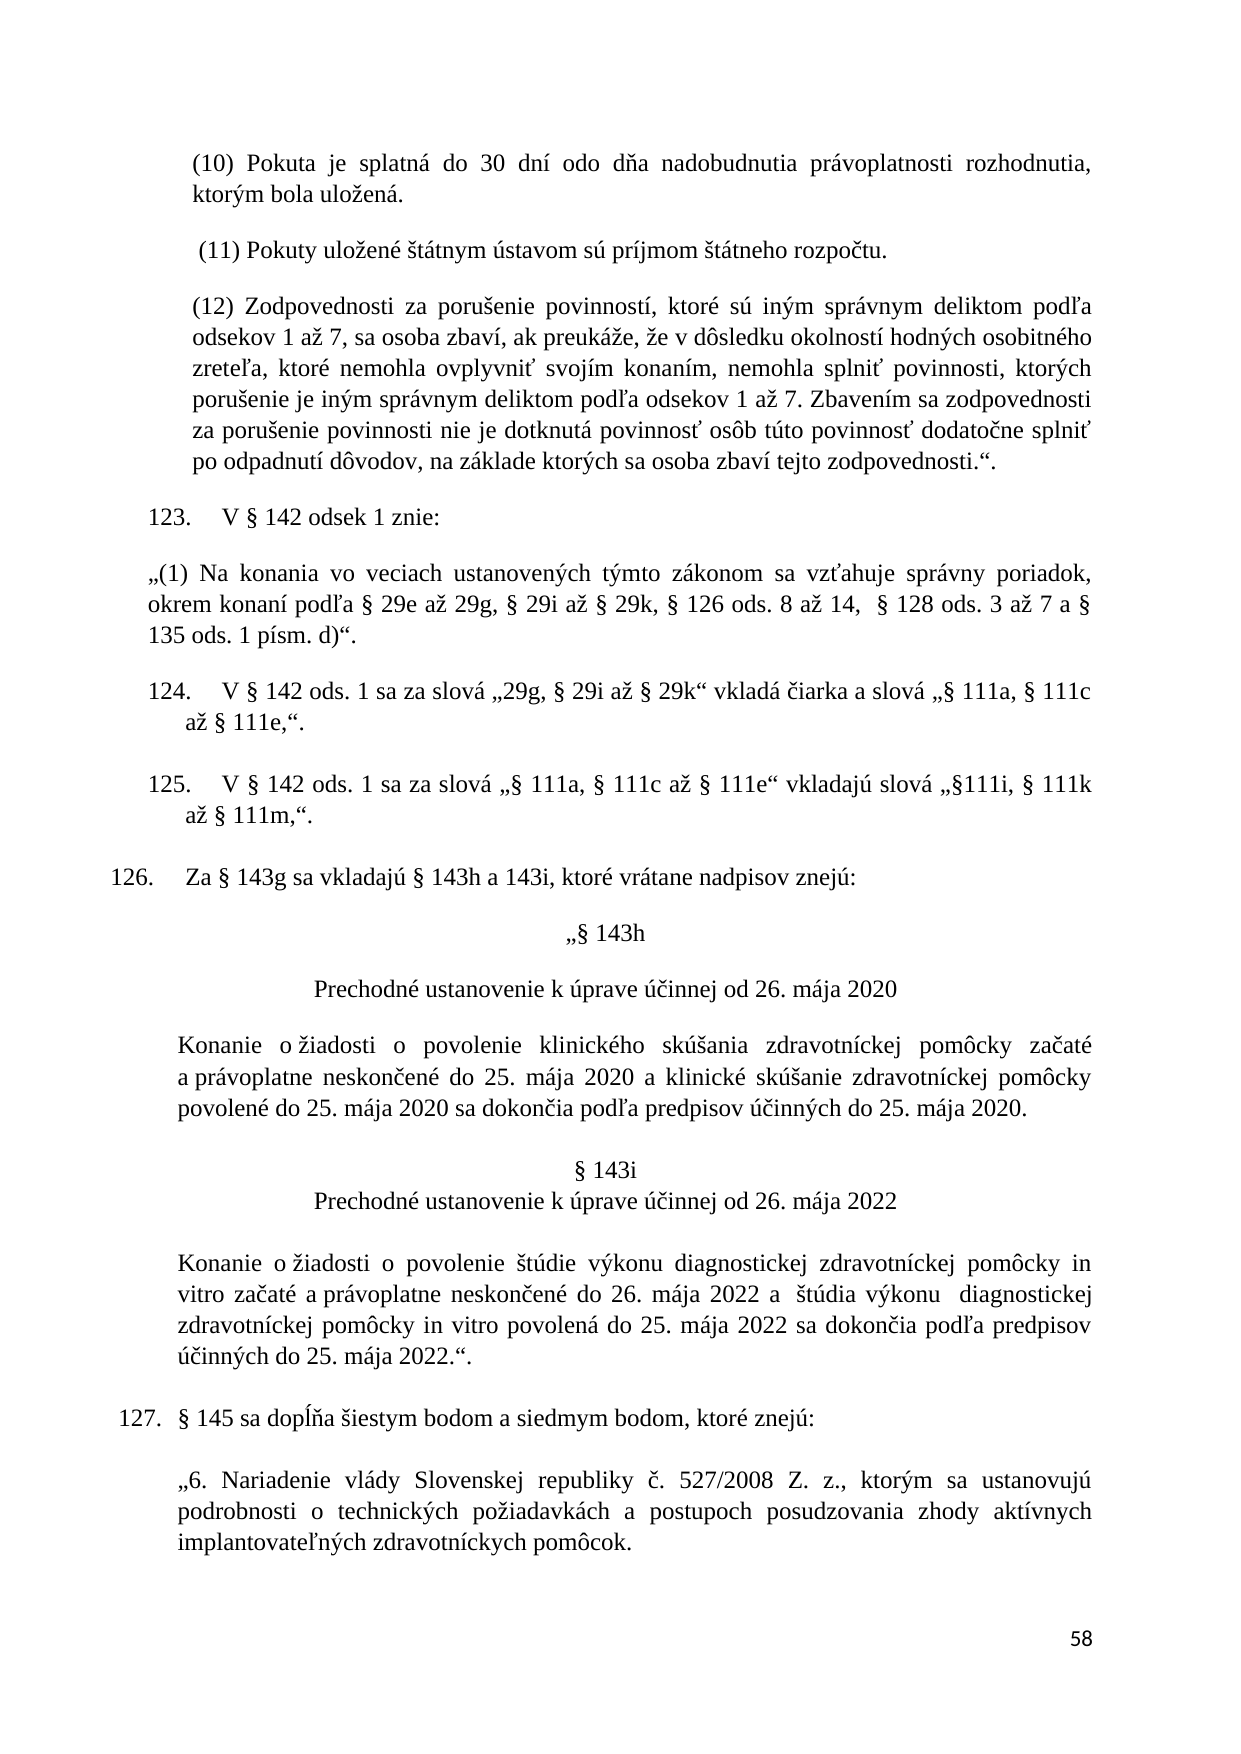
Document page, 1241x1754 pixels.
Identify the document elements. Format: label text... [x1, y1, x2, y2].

list V § 142 ods. 1 sa za slová „29g, § 29i až § 29k“ vkladá čiarka a slová „§ 111a, § 111c až § 111e,“. [148, 676, 1093, 736]
list V § 142 odsek 1 znie: [148, 502, 1093, 531]
list § 143i [118, 1155, 1093, 1183]
list V § 142 ods. 1 sa za slová „§ 111a, § 111c až § 111e“ vkladajú slová „§111i, § 111k až § 111m,“. [148, 769, 1093, 829]
text (11) Pokuty uložené štátnym ústavom sú príjmom štátneho rozpočtu. [192, 235, 1093, 263]
list Za § 143g sa vkladajú § 143h a 143i, ktoré vrátane nadpisov znejú: [110, 862, 1093, 891]
text Prechodné ustanovenie k úprave účinnej od 26. mája 2020 [118, 974, 1093, 1003]
list § 145 sa dopĺňa šiestym bodom a siedmym bodom, ktoré znejú: [118, 1403, 1093, 1432]
text „(1) Na konania vo veciach ustanovených týmto zákonom sa vzťahuje správny poriadok, okrem konaní podľa § 29e až 29g, § 29i až § 29k, § 126 ods. 8 až 14, § 128 ods. 3 až 7 a § 135 ods. 1 písm. d)“. [148, 558, 1093, 649]
text „§ 143h [118, 918, 1093, 947]
list Konanie o žiadosti o povolenie klinického skúšania zdravotníckej pomôcky začaté a právoplatne neskončené do 25. mája 2020 a klinické skúšanie zdravotníckej pomôcky povolené do 25. mája 2020 sa dokončia podľa predpisov účinných do 25. mája 2020. [177, 1031, 1093, 1121]
text (12) Zodpovednosti za porušenie povinností, ktoré sú iným správnym deliktom podľa odsekov 1 až 7, sa osoba zbaví, ak preukáže, že v dôsledku okolností hodných osobitného zreteľa, ktoré nemohla ovplyvniť svojím konaním, nemohla splniť povinnosti, ktorých porušenie je iným správnym deliktom podľa odsekov 1 až 7. Zbavením sa zodpovednosti za porušenie povinnosti nie je dotknutá povinnosť osôb túto povinnosť dodatočne splniť po odpadnutí dôvodov, na základe ktorých sa osoba zbaví tejto zodpovednosti.“. [192, 291, 1093, 475]
list Konanie o žiadosti o povolenie štúdie výkonu diagnostickej zdravotníckej pomôcky in vitro začaté a právoplatne neskončené do 26. mája 2022 a štúdia výkonu diagnostickej zdravotníckej pomôcky in vitro povolená do 25. mája 2022 sa dokončia podľa predpisov účinných do 25. mája 2022.“. [177, 1248, 1093, 1370]
list Prechodné ustanovenie k úprave účinnej od 26. mája 2022 [118, 1186, 1093, 1214]
list „6. Nariadenie vlády Slovenskej republiky č. 527/2008 Z. z., ktorým sa ustanovujú podrobnosti o technických požiadavkách a postupoch posudzovania zhody aktívnych implantovateľných zdravotníckych pomôcok. [177, 1465, 1093, 1556]
text (10) Pokuta je splatná do 30 dní odo dňa nadobudnutia právoplatnosti rozhodnutia, ktorým bola uložená. [192, 148, 1093, 207]
